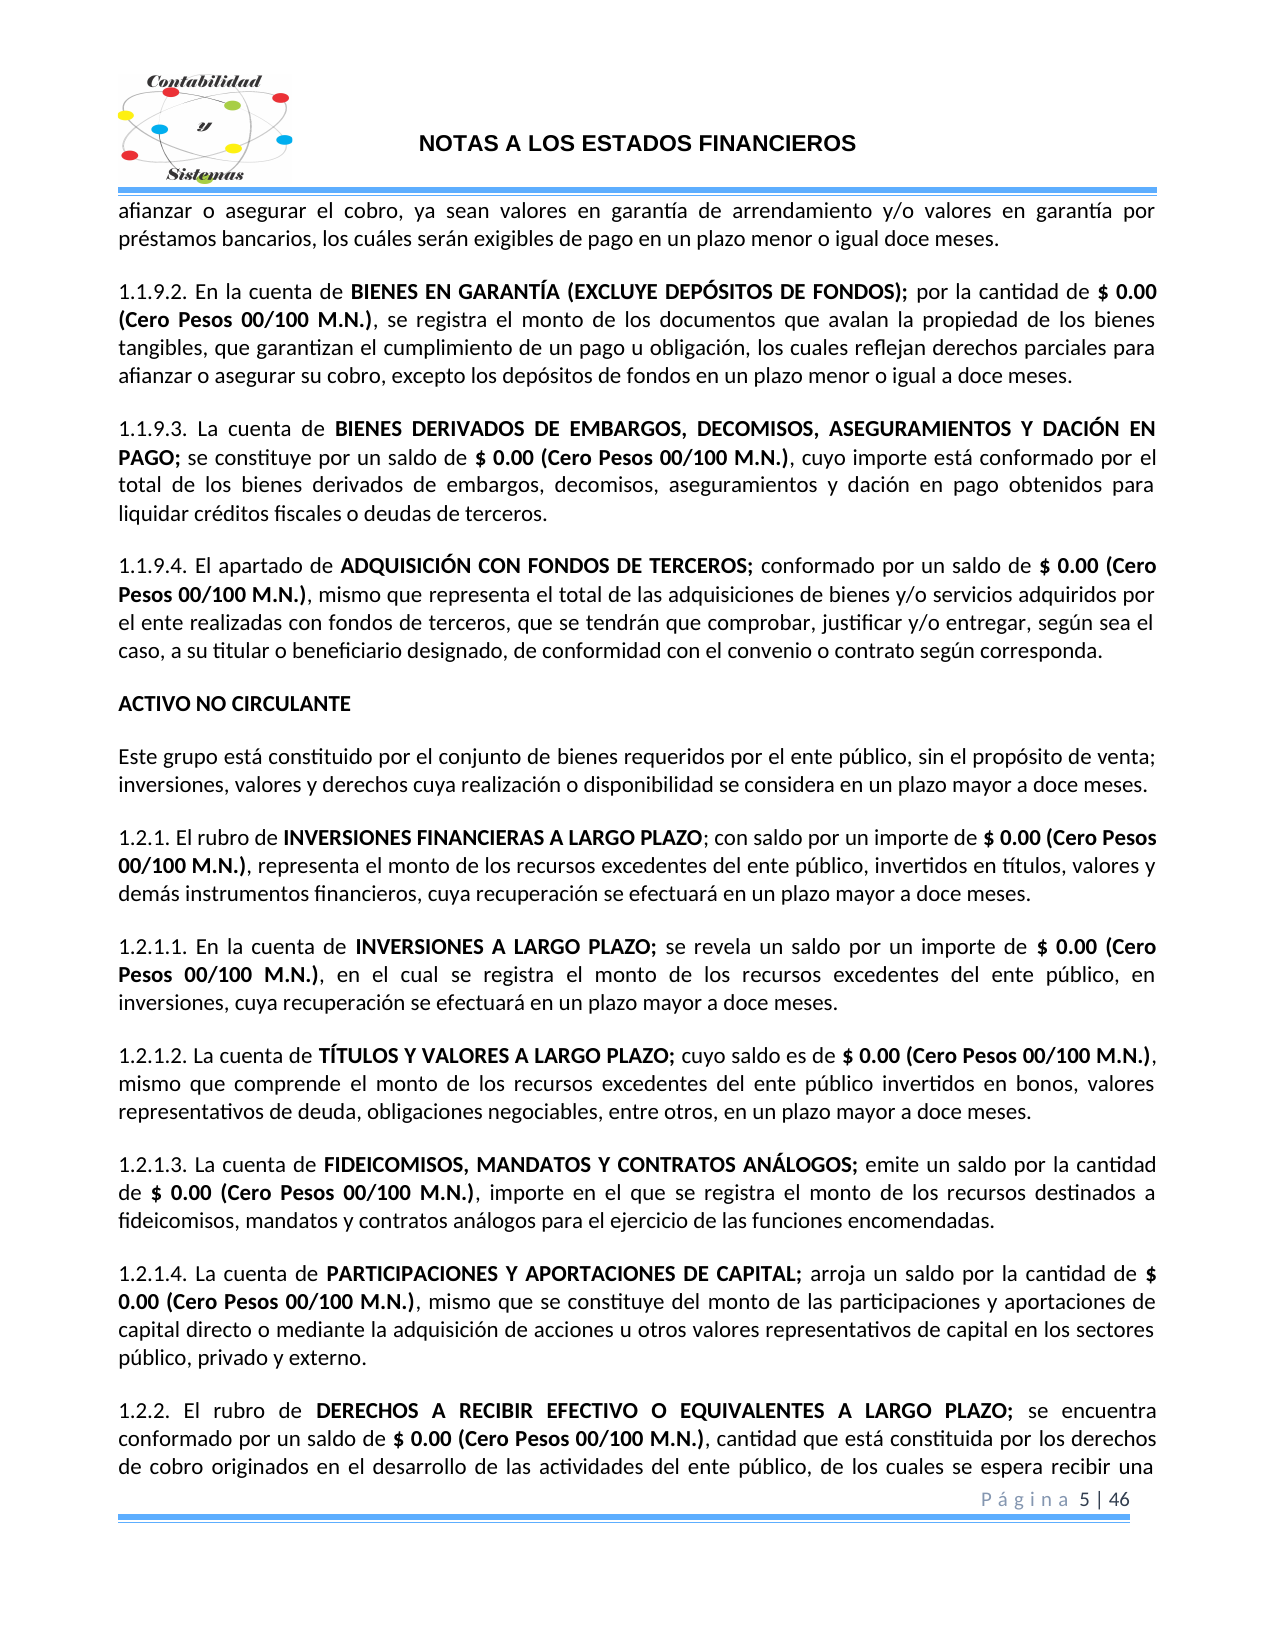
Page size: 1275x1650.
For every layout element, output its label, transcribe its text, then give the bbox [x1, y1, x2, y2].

text 1.2.1.2. La cuenta de TÍTULOS Y VALORES A LARGO PLAZO; cuyo saldo es de $ 0.00 (Cero Pesos 00/100 M.N.), mismo que comprende el monto de los recursos excedentes del ente público invertidos en bonos, valores representativos de deuda, obligaciones negociables, entre otros, en un plazo mayor a doce meses. [118, 1041, 1157, 1125]
text 1.1.9.2. En la cuenta de BIENES EN GARANTÍA (EXCLUYE DEPÓSITOS DE FONDOS); por la cantidad de $ 0.00 (Cero Pesos 00/100 M.N.), se registra el monto de los documentos que avalan la propiedad de los bienes tangibles, que garantizan el cumplimiento de un pago u obligación, los cuales reflejan derechos parciales para afianzar o asegurar su cobro, excepto los depósitos de fondos en un plazo menor o igual a doce meses. [118, 277, 1157, 389]
text 1.2.1.1. En la cuenta de INVERSIONES A LARGO PLAZO; se revela un saldo por un importe de $ 0.00 (Cero Pesos 00/100 M.N.), en el cual se registra el monto de los recursos excedentes del ente público, en inversiones, cuya recuperación se efectuará en un plazo mayor a doce meses. [118, 932, 1157, 1016]
text 1.1.9.3. La cuenta de BIENES DERIVADOS DE EMBARGOS, DECOMISOS, ASEGURAMIENTOS Y DACIÓN EN PAGO; se constituye por un saldo de $ 0.00 (Cero Pesos 00/100 M.N.), cuyo importe está conformado por el total de los bienes derivados de embargos, decomisos, aseguramientos y dación en pago obtenidos para liquidar créditos fiscales o deudas de terceros. [118, 414, 1157, 527]
text ACTIVO NO CIRCULANTE [118, 689, 1157, 717]
text 1.2.1.3. La cuenta de FIDEICOMISOS, MANDATOS Y CONTRATOS ANÁLOGOS; emite un saldo por la cantidad de $ 0.00 (Cero Pesos 00/100 M.N.), importe en el que se registra el monto de los recursos destinados a fideicomisos, mandatos y contratos análogos para el ejercicio de las funciones encomendadas. [118, 1150, 1157, 1234]
text 1.1.9.4. El apartado de ADQUISICIÓN CON FONDOS DE TERCEROS; conformado por un saldo de $ 0.00 (Cero Pesos 00/100 M.N.), mismo que representa el total de las adquisiciones de bienes y/o servicios adquiridos por el ente realizadas con fondos de terceros, que se tendrán que comprobar, justificar y/o entregar, según sea el caso, a su titular o beneficiario designado, de conformidad con el convenio o contrato según corresponda. [118, 552, 1157, 664]
text Este grupo está constituido por el conjunto de bienes requeridos por el ente público, sin el propósito de venta; inversiones, valores y derechos cuya realización o disponibilidad se considera en un plazo mayor a doce meses. [118, 742, 1157, 798]
text 1.2.1.4. La cuenta de PARTICIPACIONES Y APORTACIONES DE CAPITAL; arroja un saldo por la cantidad de $ 0.00 (Cero Pesos 00/100 M.N.), mismo que se constituye del monto de las participaciones y aportaciones de capital directo o mediante la adquisición de acciones u otros valores representativos de capital en los sectores público, privado y externo. [118, 1259, 1157, 1371]
picture [117, 74, 293, 184]
text 1.2.1. El rubro de INVERSIONES FINANCIERAS A LARGO PLAZO; con saldo por un importe de $ 0.00 (Cero Pesos 00/100 M.N.), representa el monto de los recursos excedentes del ente público, invertidos en títulos, valores y demás instrumentos financieros, cuya recuperación se efectuará en un plazo mayor a doce meses. [118, 823, 1157, 907]
